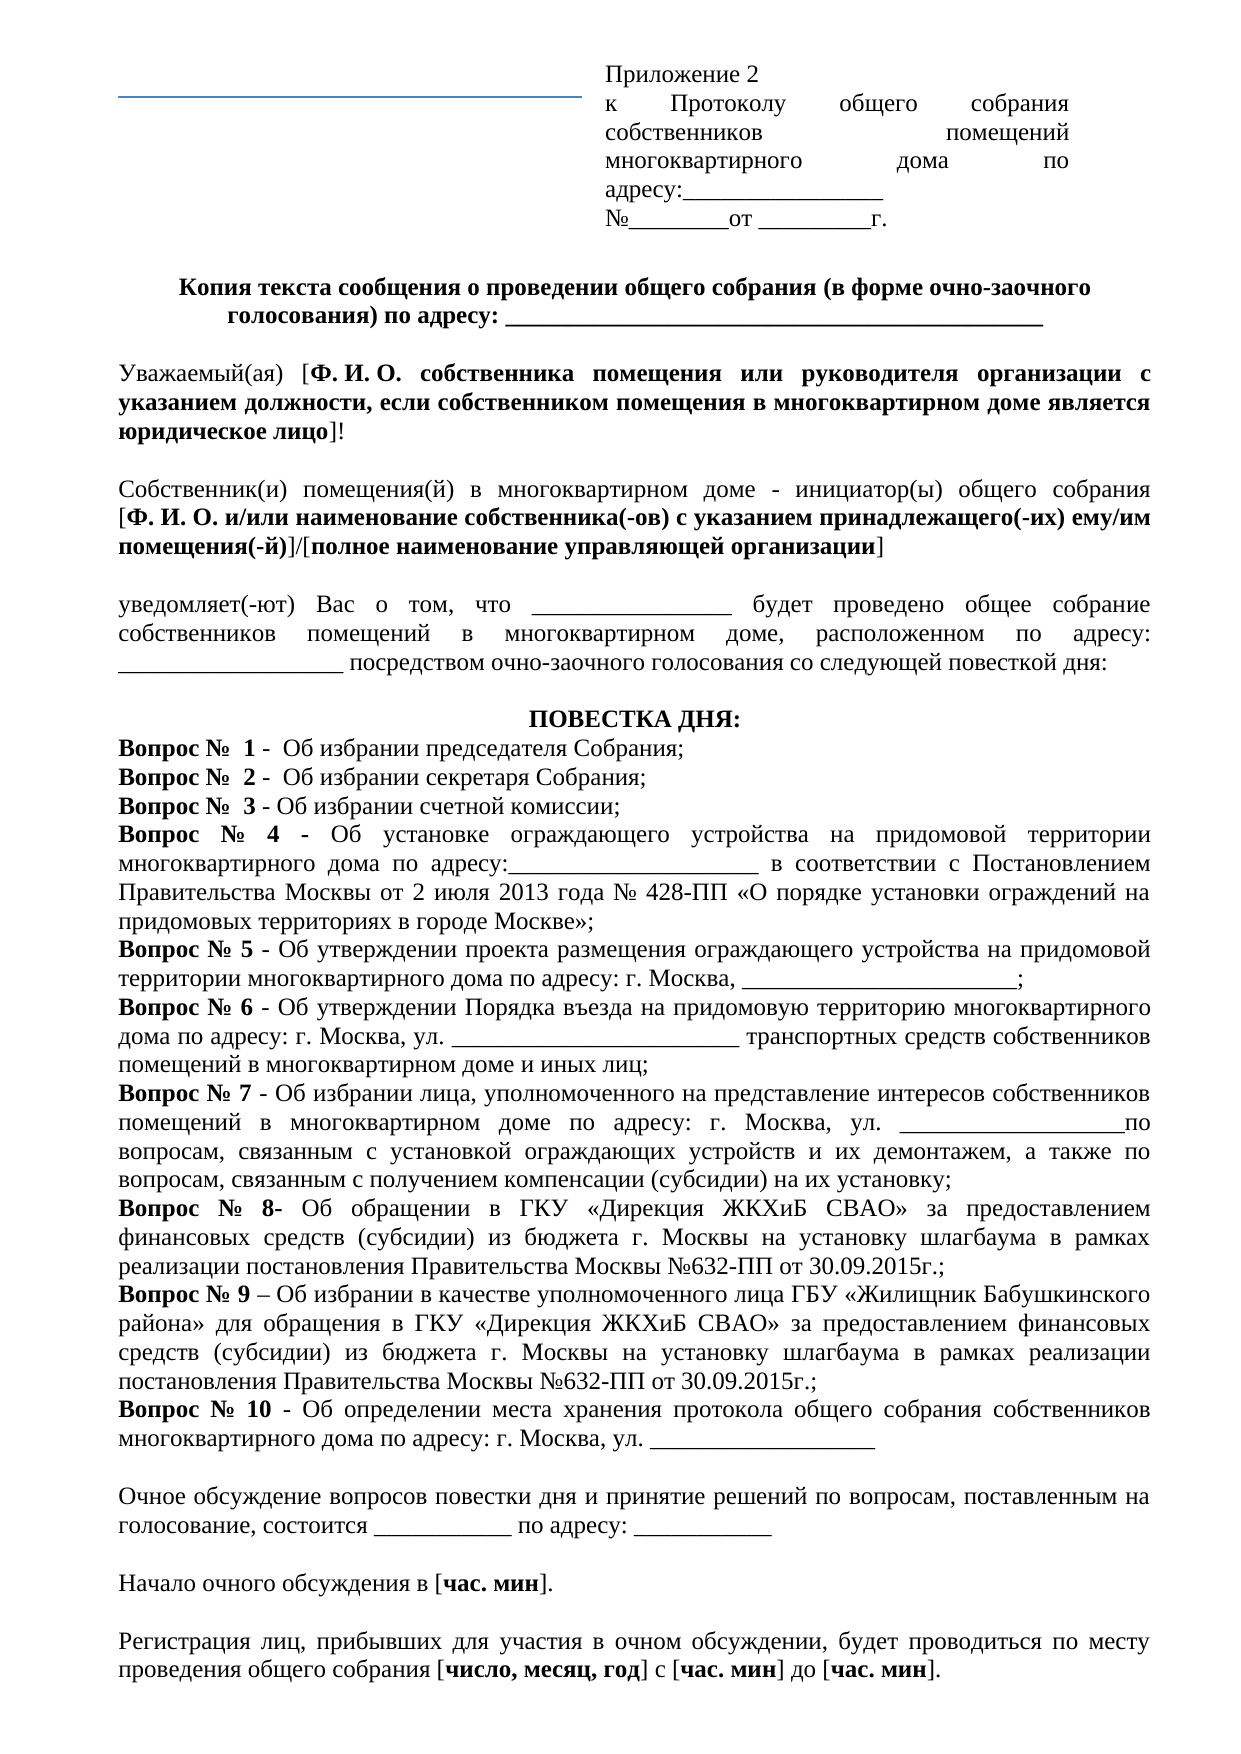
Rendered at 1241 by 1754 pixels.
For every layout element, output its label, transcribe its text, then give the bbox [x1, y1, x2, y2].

list Вопрос № 3 - Об избрании счетной комиссии; [118, 791, 1152, 819]
list Вопрос № 1 - Об избрании председателя Собрания; [118, 733, 1152, 762]
table_header Приложение 2 к Протоколу общего собрания собственников помещений многоквартирного дома по адресу:________________ №________от _________г. [594, 59, 1081, 260]
list Вопрос № 4 - Об установке ограждающего устройства на придомовой территории многоквартирного дома по адресу:____________________ в соответствии с Постановлением Правительства Москвы от 2 июля 2013 года № 428-ПП «О порядке установки ограждений на придомовых территориях в городе Москве»; [118, 819, 1152, 934]
list Вопрос № 2 - Об избрании секретаря Собрания; [118, 762, 1152, 791]
text Вопрос № 8- Об обращении в ГКУ «Дирекция ЖКХиБ СВАО» за предоставлением финансовых средств (субсидии) из бюджета г. Москвы на установку шлагбаума в рамках реализации постановления Правительства Москвы №632-ПП от 30.09.2015г.; [118, 1193, 1152, 1279]
text Регистрация лиц, прибывших для участия в очном обсуждении, будет проводиться по месту проведения общего собрания [число, месяц, год] с [час. мин] до [час. мин]. [118, 1626, 1152, 1683]
text Начало очного обсуждения в [час. мин]. [118, 1568, 1152, 1597]
table_header [107, 59, 594, 260]
list Вопрос № 6 - Об утверждении Порядка въезда на придомовую территорию многоквартирного дома по адресу: г. Москва, ул. _______________________ транспортных средств собственников помещений в многоквартирном доме и иных лиц; [118, 992, 1152, 1078]
text уведомляет(-ют) Вас о том, что ________________ будет проведено общее собрание собственников помещений в многоквартирном доме, расположенном по адресу: __________________ посредством очно-заочного голосования со следующей повесткой дня: [118, 589, 1152, 675]
text Вопрос № 9 – Об избрании в качестве уполномоченного лица ГБУ «Жилищник Бабушкинского района» для обращения в ГКУ «Дирекция ЖКХиБ СВАО» за предоставлением финансовых средств (субсидии) из бюджета г. Москвы на установку шлагбаума в рамках реализации постановления Правительства Москвы №632-ПП от 30.09.2015г.; [118, 1279, 1152, 1394]
text Собственник(и) помещения(й) в многоквартирном доме - инициатор(ы) общего собрания [Ф. И. О. и/или наименование собственника(-ов) с указанием принадлежащего(-их) ему/им помещения(-й)]/[полное наименование управляющей организации] [118, 474, 1152, 560]
list Вопрос № 10 - Об определении места хранения протокола общего собрания собственников многоквартирного дома по адресу: г. Москва, ул. __________________ [118, 1394, 1152, 1452]
list Вопрос № 7 - Об избрании лица, уполномоченного на представление интересов собственников помещений в многоквартирном доме по адресу: г. Москва, ул. __________________по вопросам, связанным с установкой ограждающих устройств и их демонтажем, а также по вопросам, связанным с получением компенсации (субсидии) на их установку; [118, 1078, 1152, 1193]
subtitle Копия текста сообщения о проведении общего собрания (в форме очно-заочного голосования) по адресу: ___________________________________________ [118, 272, 1152, 329]
text Уважаемый(ая) [Ф. И. О. собственника помещения или руководителя организации с указанием должности, если собственником помещения в многоквартирном доме является юридическое лицо]! [118, 358, 1152, 444]
list Вопрос № 5 - Об утверждении проекта размещения ограждающего устройства на придомовой территории многоквартирного дома по адресу: г. Москва, ______________________; [118, 934, 1152, 992]
text ПОВЕСТКА ДНЯ: [118, 704, 1152, 733]
text Очное обсуждение вопросов повестки дня и принятие решений по вопросам, поставленным на голосование, состоится ___________ по адресу: ___________ [118, 1481, 1152, 1539]
